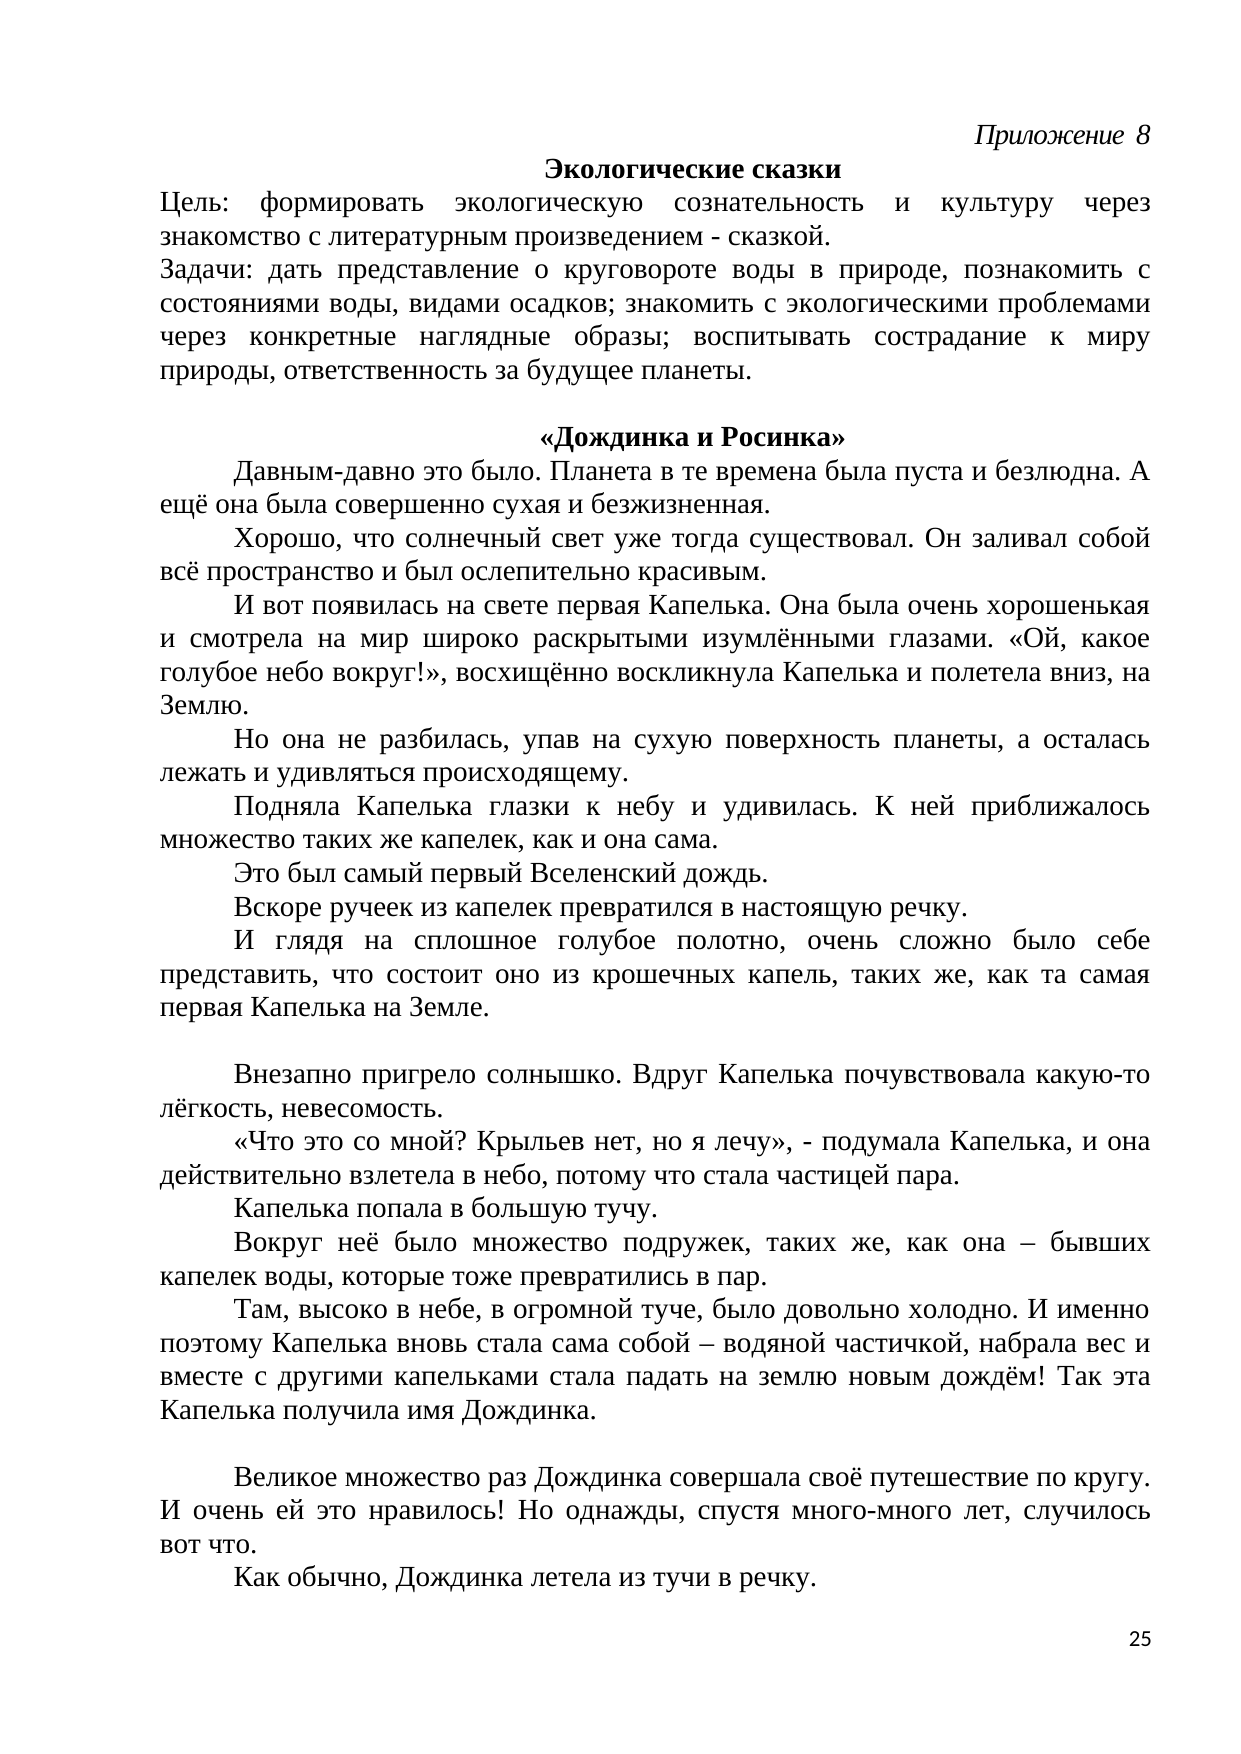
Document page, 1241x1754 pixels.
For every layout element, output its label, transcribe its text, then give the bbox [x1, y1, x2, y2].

text Капелька попала в большую тучу. [159, 1191, 1152, 1224]
text Это был самый первый Вселенский дождь. [159, 855, 1152, 889]
text Подняла Капелька глазки к небу и удивилась. К ней приближалось множество таких же капелек, как и она сама. [159, 788, 1152, 855]
text Задачи: дать представление о круговороте воды в природе, познакомить с состояниями воды, видами осадков; знакомить с экологическими проблемами через конкретные наглядные образы; воспитывать сострадание к миру природы, ответственность за будущее планеты. [159, 251, 1152, 386]
text Давным-давно это было. Планета в те времена была пуста и безлюдна. А ещё она была совершенно сухая и безжизненная. [159, 453, 1152, 520]
text Как обычно, Дождинка летела из тучи в речку. [159, 1559, 1152, 1593]
text Приложение 8 [159, 120, 1152, 151]
text Цель: формировать экологическую сознательность и культуру через знакомство с литературным произведением - сказкой. [159, 184, 1152, 251]
text Вокруг неё было множество подружек, таких же, как она – бывших капелек воды, которые тоже превратились в пар. [159, 1224, 1152, 1291]
text «Дождинка и Росинка» [159, 419, 1152, 453]
text И глядя на сплошное голубое полотно, очень сложно было себе представить, что состоит оно из крошечных капель, таких же, как та самая первая Капелька на Земле. [159, 922, 1152, 1023]
text «Что это со мной? Крыльев нет, но я лечу», - подумала Капелька, и она действительно взлетела в небо, потому что стала частицей пара. [159, 1123, 1152, 1191]
text Но она не разбилась, упав на сухую поверхность планеты, а осталась лежать и удивляться происходящему. [159, 721, 1152, 788]
text Экологические сказки [159, 151, 1152, 184]
text Там, высоко в небе, в огромной туче, было довольно холодно. И именно поэтому Капелька вновь стала сама собой – водяной частичкой, набрала вес и вместе с другими капельками стала падать на землю новым дождём! Так эта Капелька получила имя Дождинка. [159, 1291, 1152, 1425]
text Внезапно пригрело солнышко. Вдруг Капелька почувствовала какую-то лёгкость, невесомость. [159, 1056, 1152, 1123]
text Великое множество раз Дождинка совершала своё путешествие по кругу. И очень ей это нравилось! Но однажды, спустя много-много лет, случилось вот что. [159, 1459, 1152, 1559]
text Вскоре ручеек из капелек превратился в настоящую речку. [159, 889, 1152, 922]
text И вот появилась на свете первая Капелька. Она была очень хорошенькая и смотрела на мир широко раскрытыми изумлёнными глазами. «Ой, какое голубое небо вокруг!», восхищённо воскликнула Капелька и полетела вниз, на Землю. [159, 587, 1152, 721]
text Хорошо, что солнечный свет уже тогда существовал. Он заливал собой всё пространство и был ослепительно красивым. [159, 520, 1152, 587]
